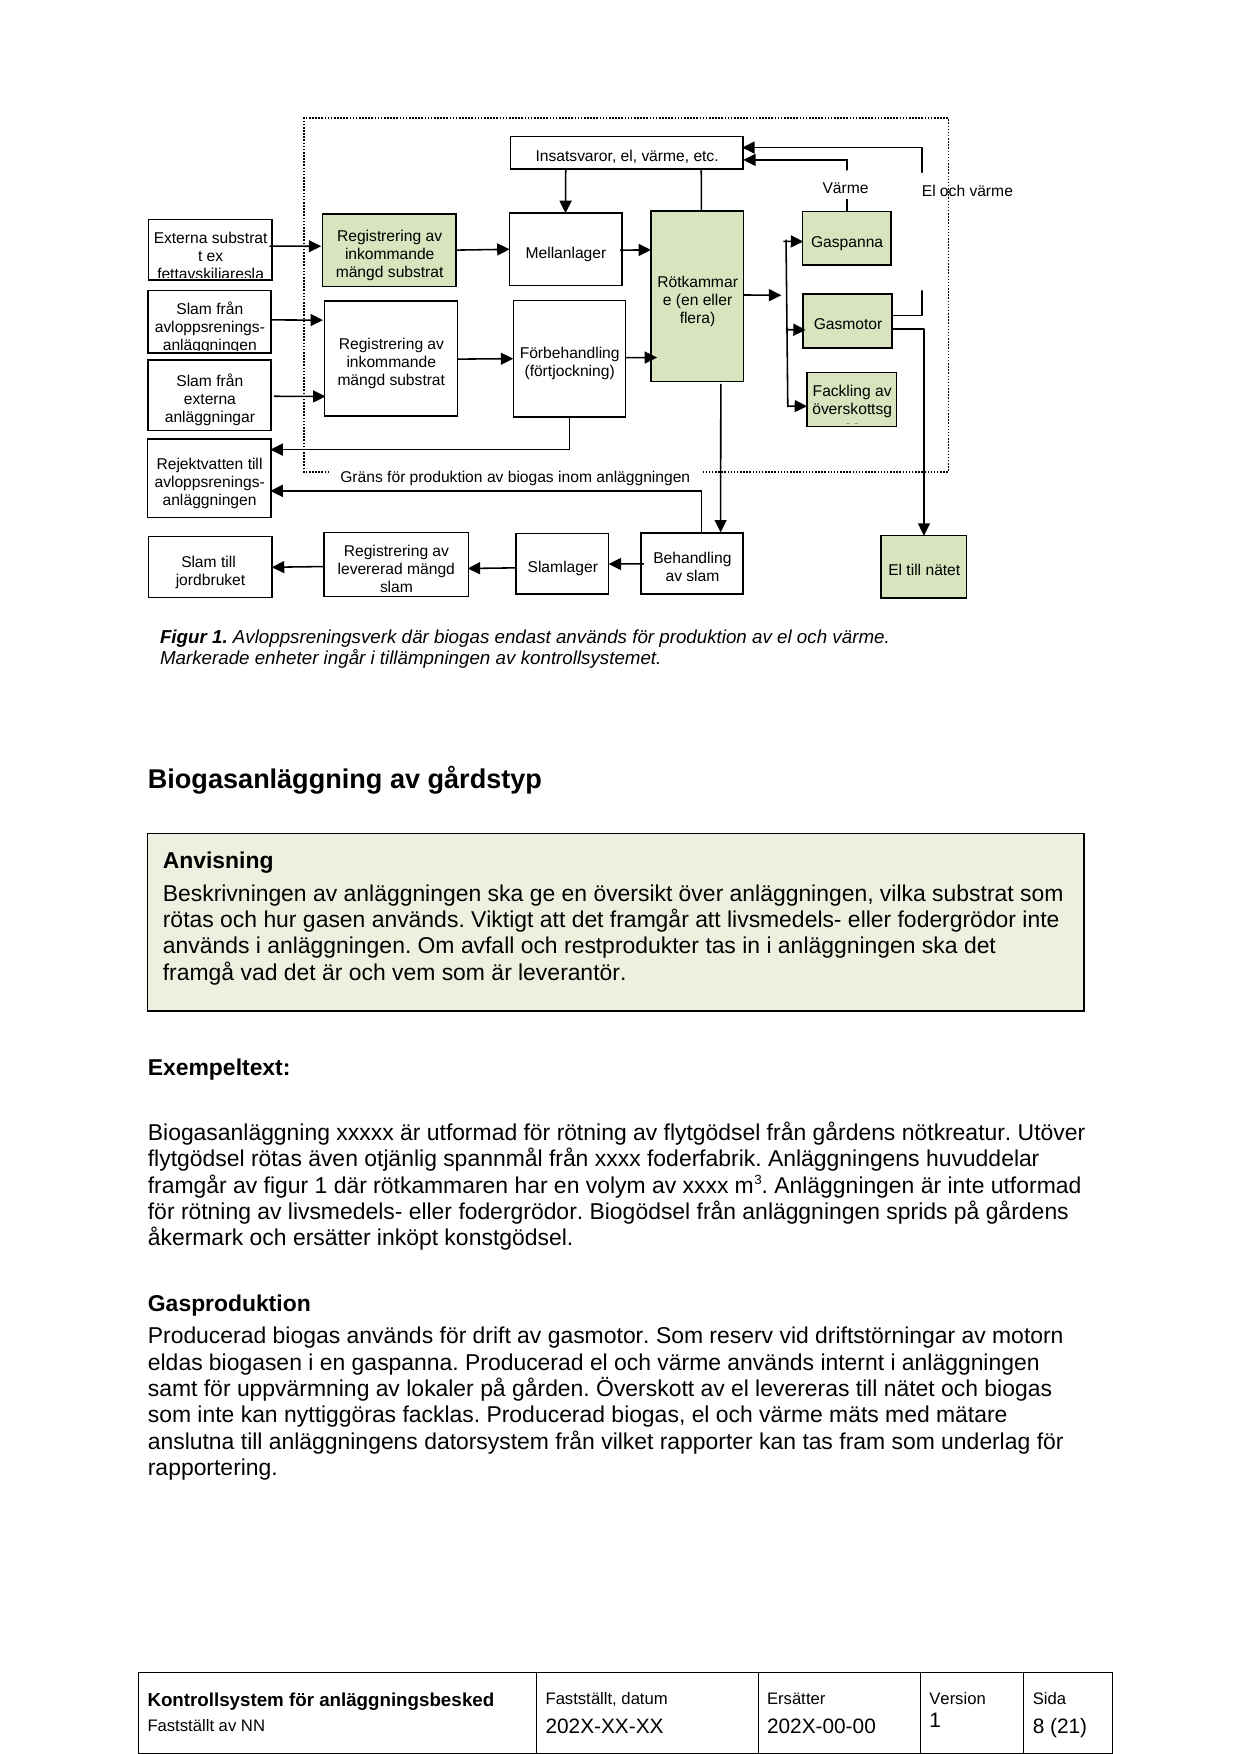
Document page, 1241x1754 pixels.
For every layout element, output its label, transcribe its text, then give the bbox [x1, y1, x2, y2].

text Gasproduktion [148, 1289, 1092, 1316]
subtitle Biogasanläggning av gårdstyp [148, 763, 1092, 794]
text Biogasanläggning xxxxx är utformad för rötning av flytgödsel från gårdens nötkreatur. Utöver flytgödsel rötas även otjänlig spannmål från xxxx foderfabrik. Anläggningens huvuddelar framgår av figur 1 där rötkammaren har en volym av xxxx m3. Anläggningen är inte utformad för rötning av livsmedels- eller fodergrödor. Biogödsel från anläggningen sprids på gårdens åkermark och ersätter inköpt konstgödsel. [148, 1119, 1092, 1251]
text Exempeltext: [148, 1054, 1092, 1080]
text Producerad biogas används för drift av gasmotor. Som reserv vid driftstörningar av motorn eldas biogasen i en gaspanna. Producerad el och värme används internt i anläggningen samt för uppvärmning av lokaler på gården. Överskott av el levereras till nätet och biogas som inte kan nyttiggöras facklas. Producerad biogas, el och värme mäts med mätare anslutna till anläggningens datorsystem från vilket rapporter kan tas fram som underlag för rapportering. [148, 1322, 1092, 1480]
